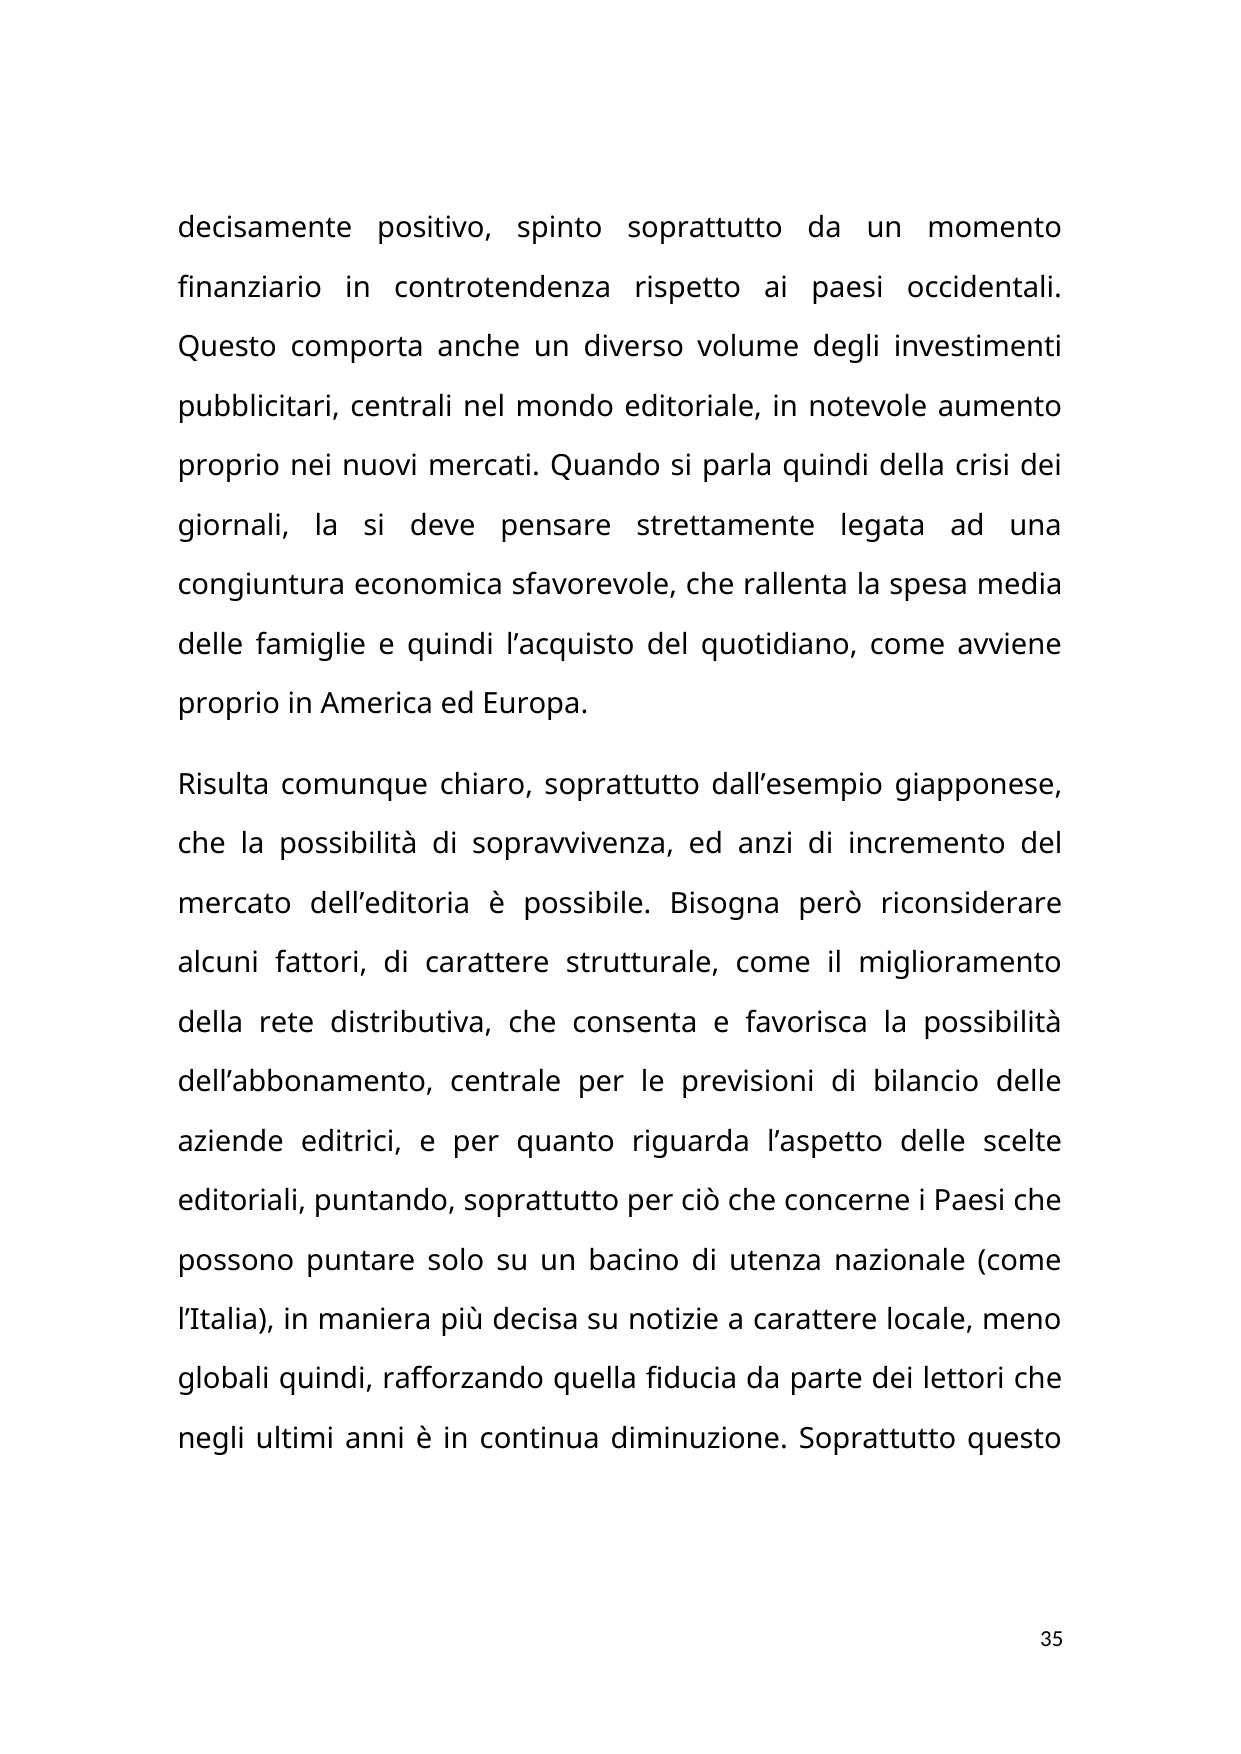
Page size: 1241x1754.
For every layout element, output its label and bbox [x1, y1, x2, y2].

text [177, 207, 1063, 722]
text [177, 763, 1063, 1516]
